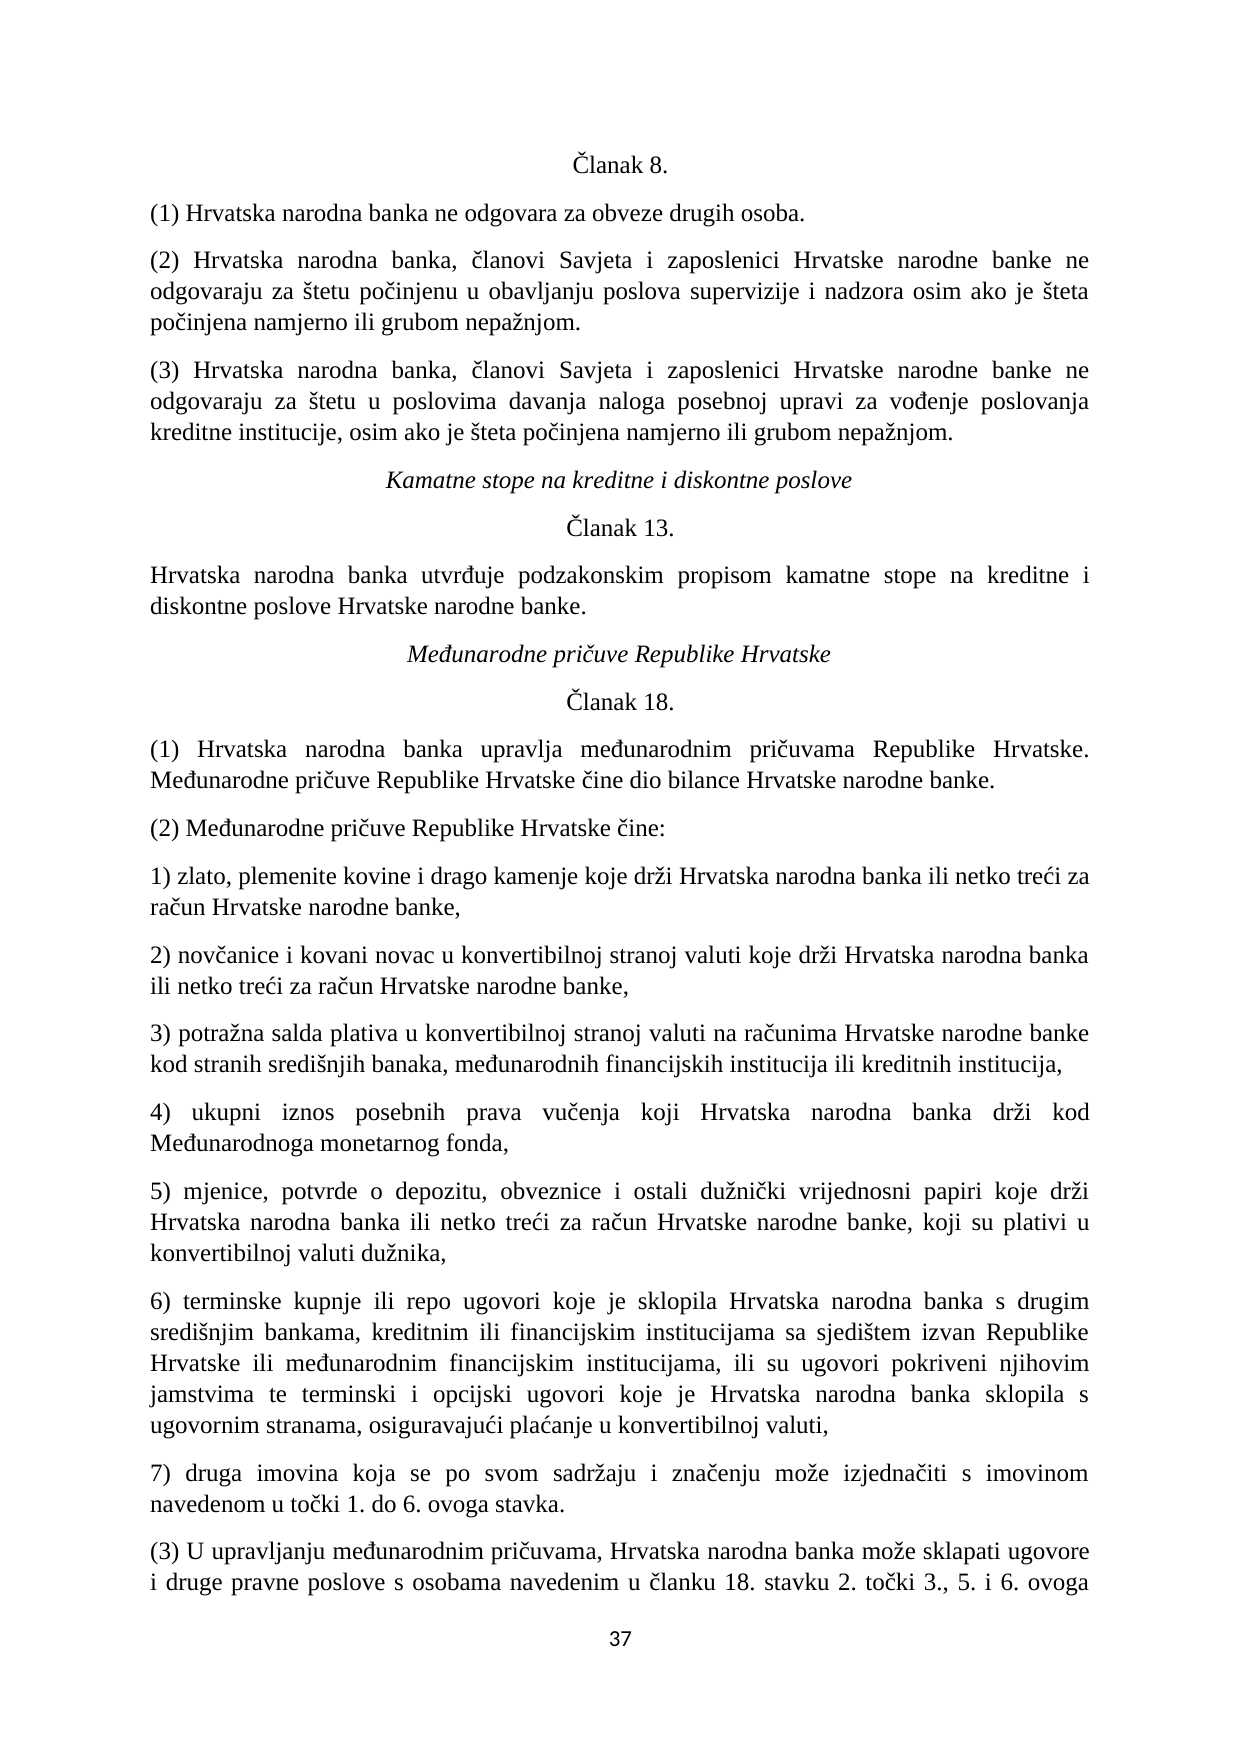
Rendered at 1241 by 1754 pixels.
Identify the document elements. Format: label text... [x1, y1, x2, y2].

text Hrvatska narodna banka utvrđuje podzakonskim propisom kamatne stope na kreditne i diskontne poslove Hrvatske narodne banke. [150, 560, 1090, 620]
text 5) mjenice, potvrde o depozitu, obveznice i ostali dužnički vrijednosni papiri koje drži Hrvatska narodna banka ili netko treći za račun Hrvatske narodne banke, koji su plativi u konvertibilnoj valuti dužnika, [150, 1176, 1090, 1267]
text 3) potražna salda plativa u konvertibilnoj stranoj valuti na računima Hrvatske narodne banke kod stranih središnjih banaka, međunarodnih financijskih institucija ili kreditnih institucija, [150, 1018, 1090, 1078]
text (3) Hrvatska narodna banka, članovi Savjeta i zaposlenici Hrvatske narodne banke ne odgovaraju za štetu u poslovima davanja naloga posebnoj upravi za vođenje poslovanja kreditne institucije, osim ako je šteta počinjena namjerno ili grubom nepažnjom. [150, 355, 1090, 446]
text 4) ukupni iznos posebnih prava vučenja koji Hrvatska narodna banka drži kod Međunarodnoga monetarnog fonda, [150, 1097, 1090, 1157]
text Članak 8. [150, 150, 1090, 179]
text 7) druga imovina koja se po svom sadržaju i značenju može izjednačiti s imovinom navedenom u točki 1. do 6. ovoga stavka. [150, 1458, 1090, 1517]
text Kamatne stope na kreditne i diskontne poslove [150, 465, 1090, 494]
text Međunarodne pričuve Republike Hrvatske [150, 639, 1090, 668]
text Članak 13. [150, 513, 1090, 541]
text (2) Međunarodne pričuve Republike Hrvatske čine: [150, 813, 1090, 842]
text 1) zlato, plemenite kovine i drago kamenje koje drži Hrvatska narodna banka ili netko treći za račun Hrvatske narodne banke, [150, 861, 1090, 921]
text Članak 18. [150, 687, 1090, 716]
text (1) Hrvatska narodna banka ne odgovara za obveze drugih osoba. [150, 198, 1090, 226]
text 2) novčanice i kovani novac u konvertibilnoj stranoj valuti koje drži Hrvatska narodna banka ili netko treći za račun Hrvatske narodne banke, [150, 940, 1090, 999]
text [150, 1536, 1090, 1596]
text (2) Hrvatska narodna banka, članovi Savjeta i zaposlenici Hrvatske narodne banke ne odgovaraju za štetu počinjenu u obavljanju poslova supervizije i nadzora osim ako je šteta počinjena namjerno ili grubom nepažnjom. [150, 245, 1090, 336]
text 6) terminske kupnje ili repo ugovori koje je sklopila Hrvatska narodna banka s drugim središnjim bankama, kreditnim ili financijskim institucijama sa sjedištem izvan Republike Hrvatske ili međunarodnim financijskim institucijama, ili su ugovori pokriveni njihovim jamstvima te terminski i opcijski ugovori koje je Hrvatska narodna banka sklopila s ugovornim stranama, osiguravajući plaćanje u konvertibilnoj valuti, [150, 1286, 1090, 1439]
text (1) Hrvatska narodna banka upravlja međunarodnim pričuvama Republike Hrvatske. Međunarodne pričuve Republike Hrvatske čine dio bilance Hrvatske narodne banke. [150, 734, 1090, 794]
